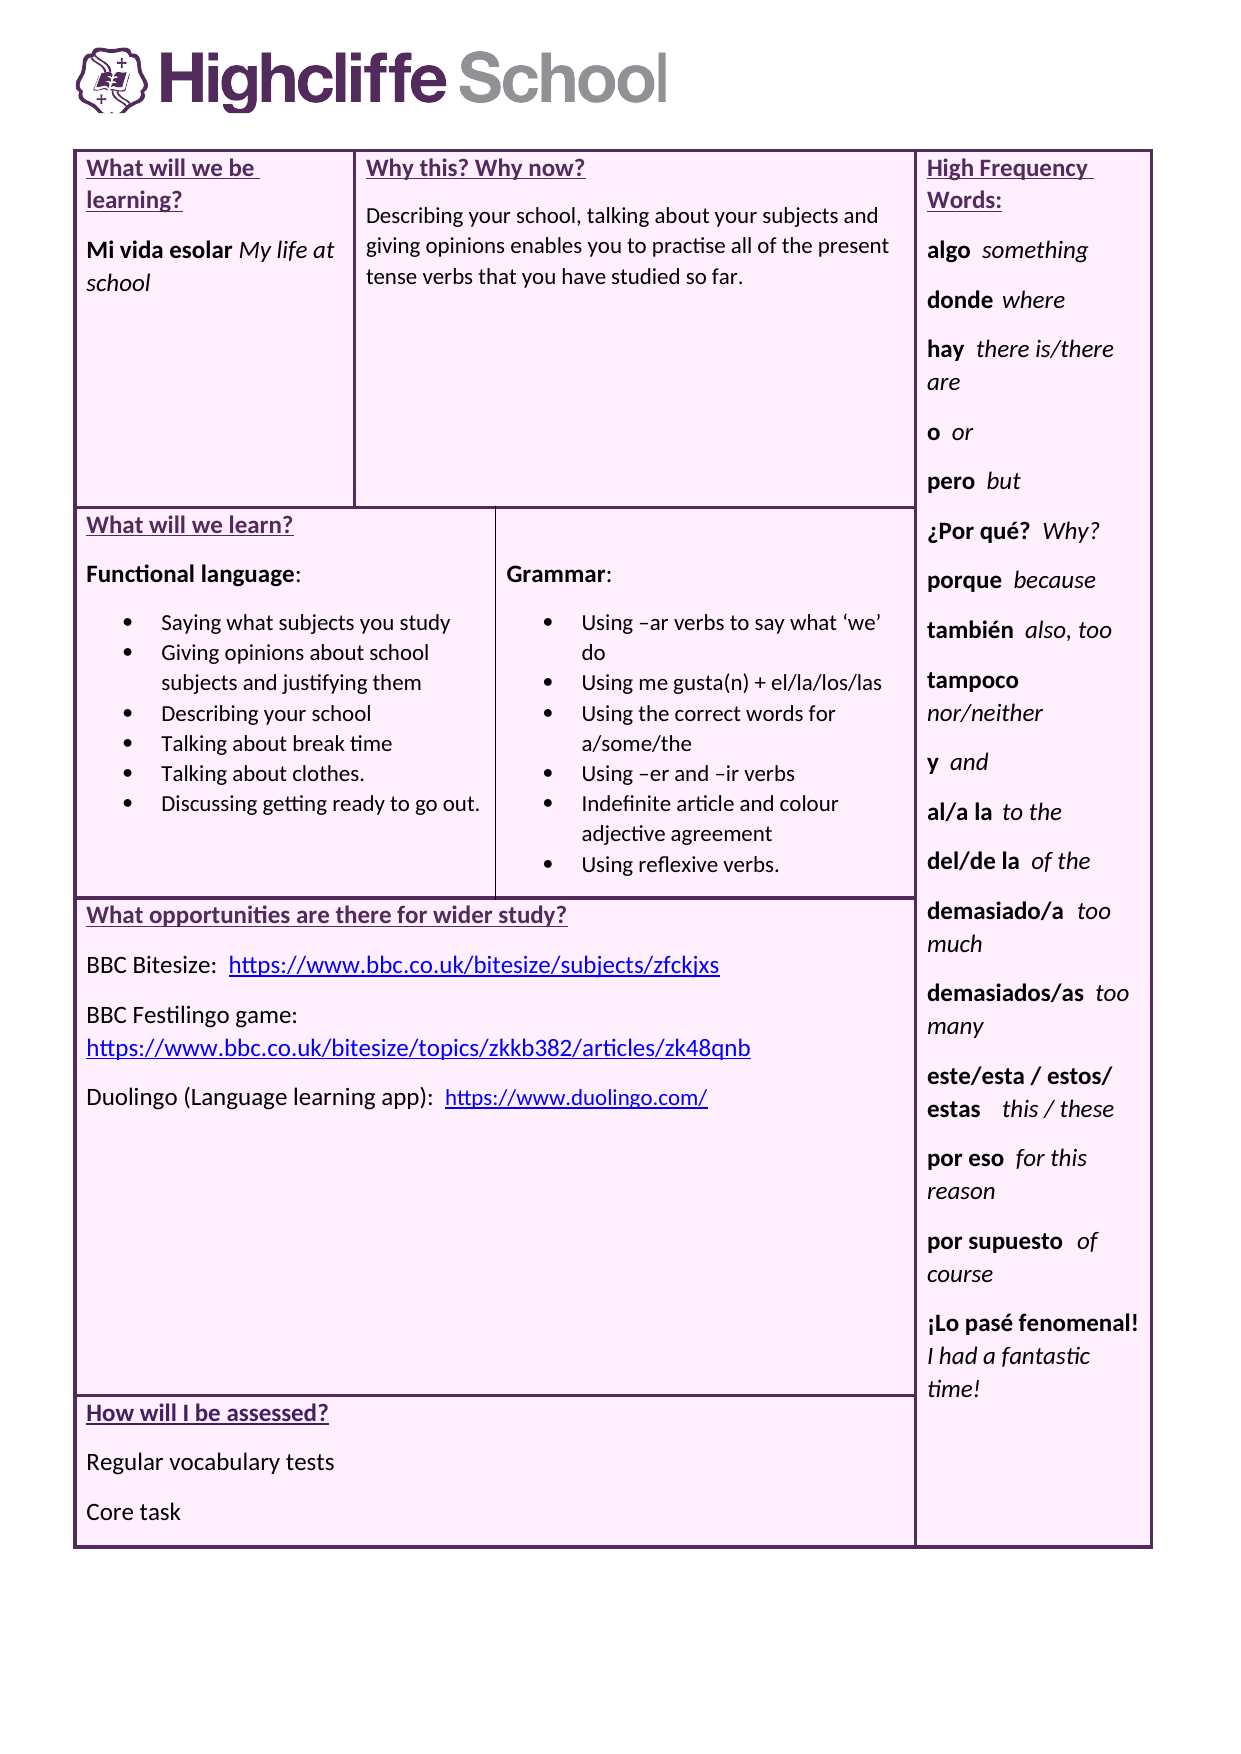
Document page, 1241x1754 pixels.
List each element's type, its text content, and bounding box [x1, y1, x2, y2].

table_cell How will I be assessed? Regular vocabulary tests Core task [77, 1397, 914, 1545]
table_cell Grammar: Using –ar verbs to say what ‘we’ do Using me gusta(n) + el/la/los/las Using the correct words for a/some/the Using –er and –ir verbs Indefinite article and colour adjective agreement Using reflexive verbs. [496, 509, 914, 896]
table_cell What opportunities are there for wider study? BBC Bitesize: https://www.bbc.co.uk/bitesize/subjects/zfckjxs BBC Festilingo game: https://www.bbc.co.uk/bitesize/topics/zkkb382/articles/zk48qnb Duolingo (Language learning app): https://www.duolingo.com/ [77, 900, 914, 1394]
table_cell What will we learn? Functional language: Saying what subjects you study Giving opinions about school subjects and justifying them Describing your school Talking about break time Talking about clothes. Discussing getting ready to go out. [77, 509, 495, 896]
table_header What will we be learning? Mi vida esolar My life at school [77, 152, 353, 506]
picture [75, 47, 665, 113]
table_header High Frequency Words: algo something donde where hay there is/there are o or pero but ¿Por qué? Why? porque because también also, too tampoco nor/neither y and al/a la to the del/de la of the demasiado/a too much demasiados/as too many este/esta / estos/ estas this / these por eso for this reason por supuesto of course ¡Lo pasé fenomenal! I had a fantastic time! [917, 152, 1150, 1545]
table_header Why this? Why now? Describing your school, talking about your subjects and giving opinions enables you to practise all of the present tense verbs that you have studied so far. [356, 152, 914, 506]
